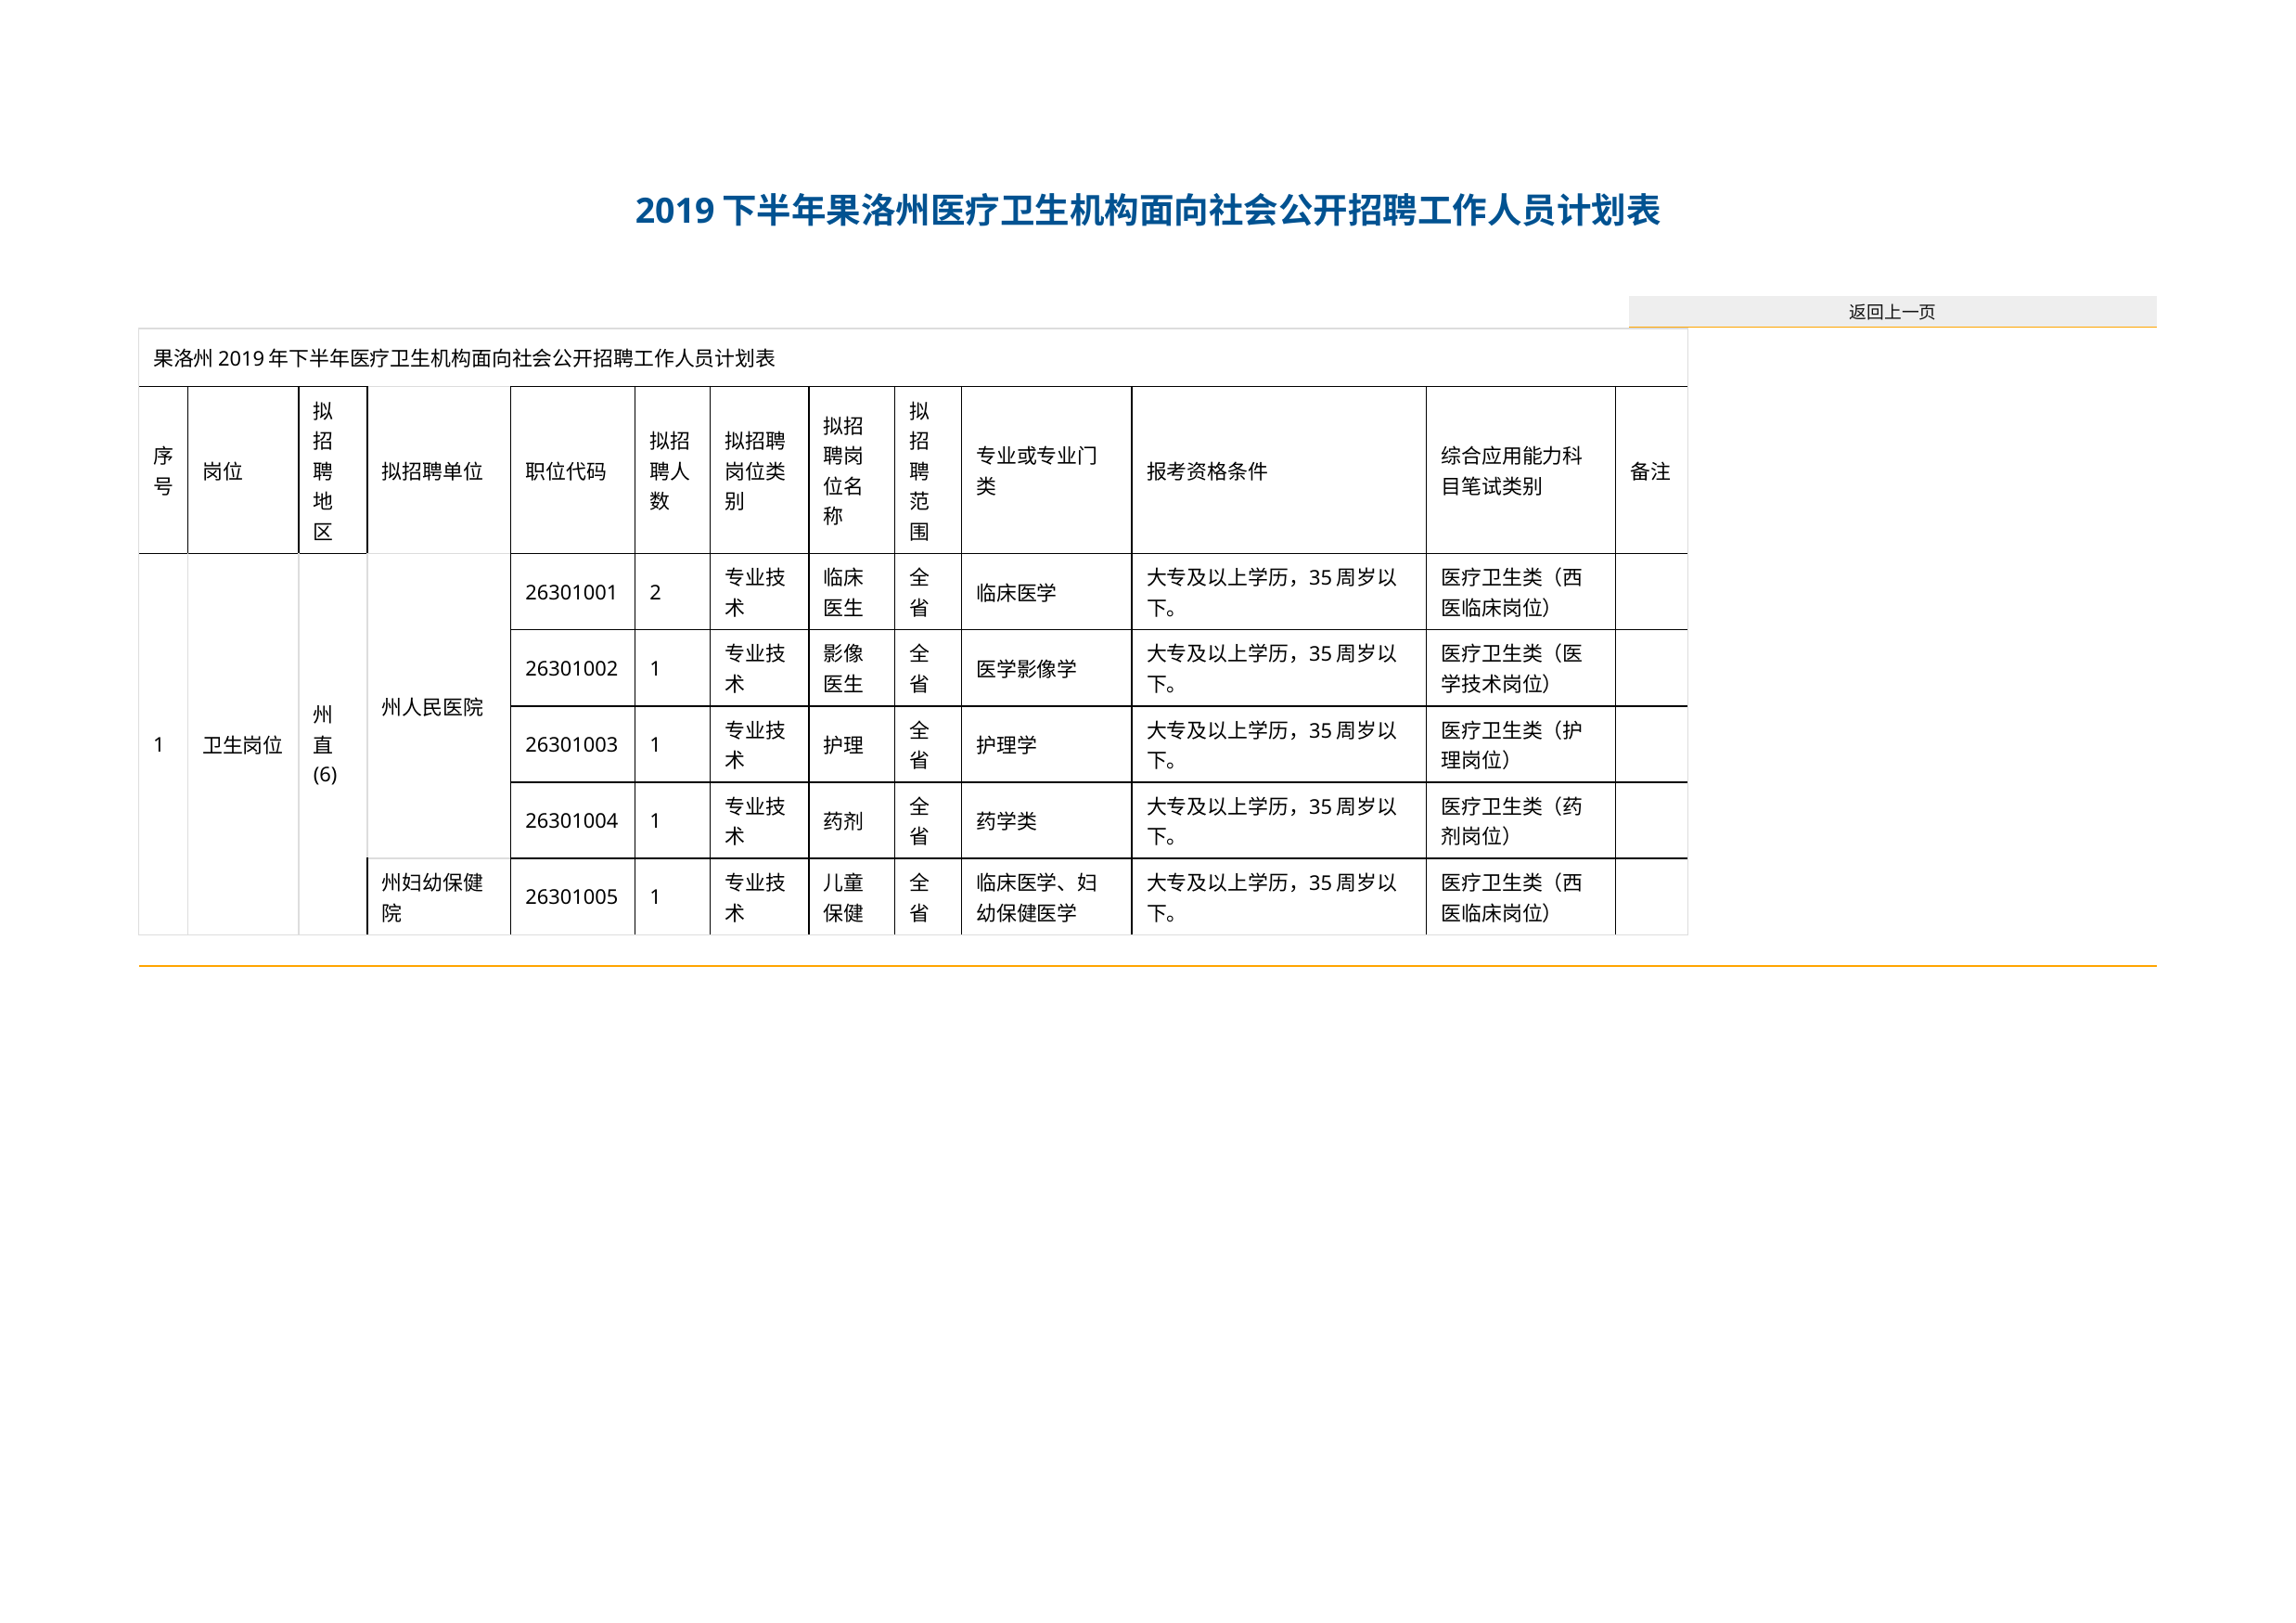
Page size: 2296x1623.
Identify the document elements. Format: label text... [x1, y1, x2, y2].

table_cell 1 [635, 630, 710, 705]
table_cell 大专及以上学历，35周岁以下。 [1133, 707, 1426, 781]
table_cell 1 [635, 859, 710, 934]
table_cell 医疗卫生类（医学技术岗位） [1427, 630, 1615, 705]
table_cell [1616, 554, 1687, 629]
table_cell 医疗卫生类（药剂岗位） [1427, 783, 1615, 857]
table_cell 报考资格条件 [1133, 387, 1426, 553]
table_cell 大专及以上学历，35周岁以下。 [1133, 859, 1426, 934]
table_cell [1616, 630, 1687, 705]
table_cell 26301002 [511, 630, 635, 705]
table_cell 岗位 [188, 387, 298, 553]
table_cell 大专及以上学历，35周岁以下。 [1133, 630, 1426, 705]
table_cell 拟招聘单位 [368, 387, 510, 553]
table_cell 拟招聘地区 [300, 387, 366, 553]
table_cell 医学影像学 [962, 630, 1131, 705]
table_cell 临床医学、妇幼保健医学 [962, 859, 1131, 934]
table_cell 拟招聘岗位类别 [711, 387, 808, 553]
table_cell 大专及以上学历，35周岁以下。 [1133, 783, 1426, 857]
table_cell 26301005 [511, 859, 635, 934]
table_cell 拟招聘范围 [895, 387, 961, 553]
table_cell 专业技术 [711, 630, 808, 705]
table_cell 影像医生 [810, 630, 894, 705]
table_cell 儿童保健 [810, 859, 894, 934]
table_cell 医疗卫生类（护理岗位） [1427, 707, 1615, 781]
table_cell 临床医生 [810, 554, 894, 629]
table_cell 26301004 [511, 783, 635, 857]
table_cell 26301003 [511, 707, 635, 781]
table_cell 大专及以上学历，35周岁以下。 [1133, 554, 1426, 629]
table_cell 医疗卫生类（西医临床岗位） [1427, 859, 1615, 934]
table_cell 拟招聘人数 [635, 387, 710, 553]
table_cell 临床医学 [962, 554, 1131, 629]
table_cell 专业技术 [711, 554, 808, 629]
table_cell 1 [635, 707, 710, 781]
table_cell 专业技术 [711, 859, 808, 934]
table_cell 专业或专业门类 [962, 387, 1131, 553]
table_cell 卫生岗位 [188, 554, 298, 934]
table_cell [1616, 707, 1687, 781]
table_cell 全省 [895, 783, 961, 857]
table_cell 全省 [895, 707, 961, 781]
table_header 果洛州2019年下半年医疗卫生机构面向社会公开招聘工作人员计划表 [139, 329, 1687, 386]
text 2019下半年果洛州医疗卫生机构面向社会公开招聘工作人员计划表 [139, 178, 2157, 238]
table_cell 综合应用能力科目笔试类别 [1427, 387, 1615, 553]
table_cell 专业技术 [711, 783, 808, 857]
table_cell 护理学 [962, 707, 1131, 781]
table_cell 医疗卫生类（西医临床岗位） [1427, 554, 1615, 629]
table_cell 1 [139, 554, 187, 934]
table_cell 全省 [895, 630, 961, 705]
table_cell 州人民医院 [368, 554, 510, 857]
table_cell 州妇幼保健院 [368, 859, 510, 934]
table_cell 药剂 [810, 783, 894, 857]
table_cell 1 [635, 783, 710, 857]
table_cell 备注 [1616, 387, 1687, 553]
table_cell 全省 [895, 859, 961, 934]
table_cell 拟招聘岗位名称 [810, 387, 894, 553]
table_cell 护理 [810, 707, 894, 781]
table_cell 全省 [895, 554, 961, 629]
table_cell 药学类 [962, 783, 1131, 857]
table_cell 2 [635, 554, 710, 629]
table_cell 序号 [139, 387, 187, 553]
table_cell [1616, 859, 1687, 934]
text 返回上一页 [1629, 296, 2157, 327]
table_cell [1616, 783, 1687, 857]
table_cell 州直(6) [300, 554, 366, 934]
table_cell 职位代码 [511, 387, 635, 553]
table_cell 26301001 [511, 554, 635, 629]
table_cell 专业技术 [711, 707, 808, 781]
